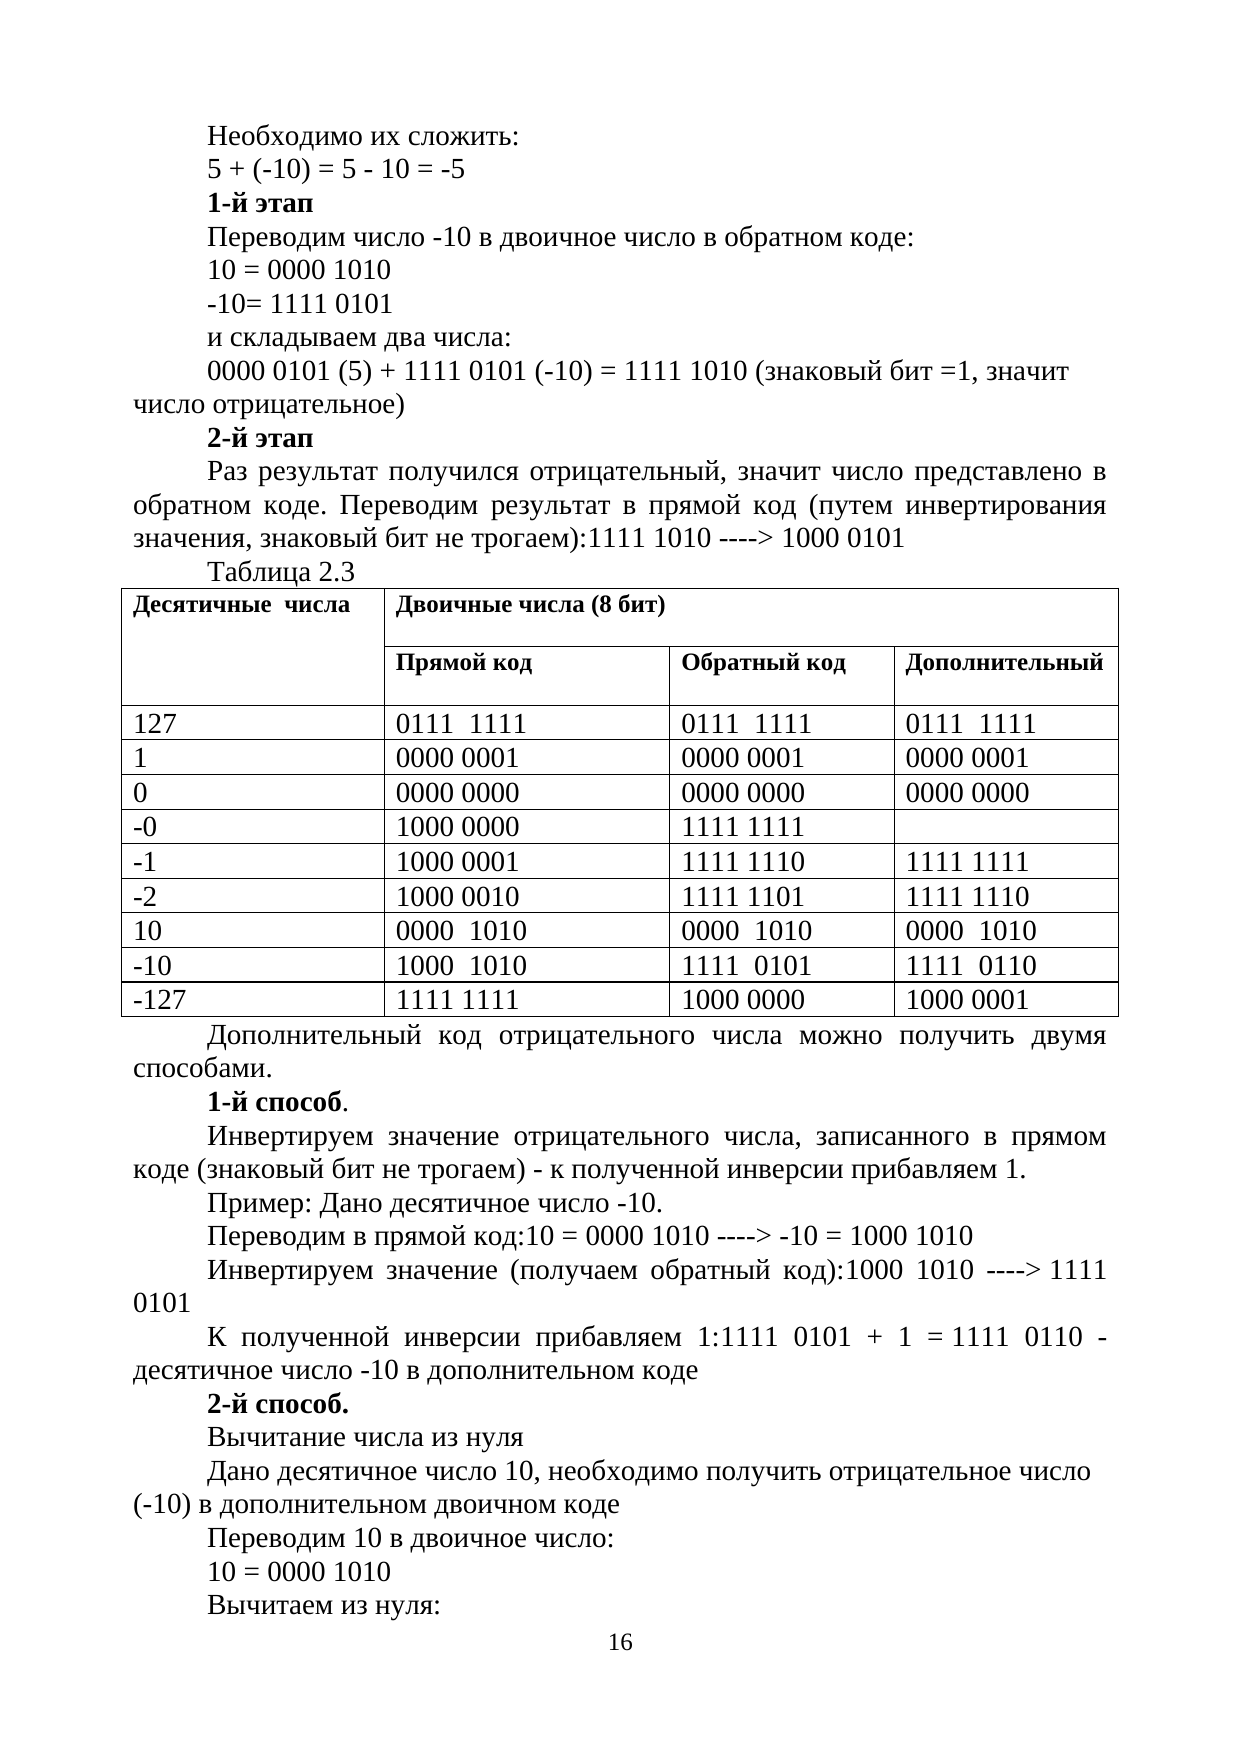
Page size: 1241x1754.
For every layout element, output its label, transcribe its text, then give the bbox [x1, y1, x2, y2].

table_cell 127 [122, 706, 384, 739]
table_cell 0000 0000 [895, 775, 1118, 808]
text и складываем два числа: [133, 319, 1107, 353]
table_cell 0000 0000 [670, 775, 894, 808]
text Дано десятичное число 10, необходимо получить отрицательное число (-10) в дополнительном двоичном коде [133, 1453, 1107, 1520]
text 0000 0101 (5) + 1111 0101 (-10) = 1111 1010 (знаковый бит =1, значит число отрицательное) [133, 353, 1107, 420]
table_cell 0111 1111 [385, 706, 669, 739]
text Пример: Дано десятичное число -10. [133, 1185, 1107, 1218]
text К полученной инверсии прибавляем 1:1111 0101 + 1 = 1111 0110 - десятичное число -10 в дополнительном коде [133, 1319, 1107, 1386]
table_cell 1000 0000 [670, 983, 894, 1016]
table_cell 0 [122, 775, 384, 808]
text 5 + (-10) = 5 - 10 = -5 [133, 152, 1107, 185]
table_cell 1111 1111 [385, 983, 669, 1016]
table_cell 0000 0001 [670, 740, 894, 774]
table_cell 10 [122, 913, 384, 947]
table_cell 0111 1111 [895, 706, 1118, 739]
table_header Двоичные числа (8 бит) [385, 589, 1118, 646]
table_cell 0000 0000 [385, 775, 669, 808]
text 1-й способ. [133, 1084, 1107, 1118]
text Необходимо их сложить: [133, 118, 1107, 152]
table_cell 1111 1110 [895, 879, 1118, 912]
table_cell 1111 1101 [670, 879, 894, 912]
table_cell 1111 1111 [895, 844, 1118, 878]
table_cell 1111 0110 [895, 948, 1118, 981]
text Вычитание числа из нуля [133, 1419, 1107, 1453]
table_cell -2 [122, 879, 384, 912]
table_cell Обратный код [670, 647, 894, 705]
table_cell Прямой код [385, 647, 669, 705]
text Инвертируем значение (получаем обратный код):1000 1010 ----> 1111 0101 [133, 1252, 1107, 1319]
text Переводим в прямой код:10 = 0000 1010 ----> -10 = 1000 1010 [133, 1218, 1107, 1252]
text 2-й способ. [133, 1386, 1107, 1419]
table_cell 1000 0001 [385, 844, 669, 878]
table_cell 1111 0101 [670, 948, 894, 981]
table_cell 0111 1111 [670, 706, 894, 739]
table_cell 1000 0000 [385, 810, 669, 843]
text Раз результат получился отрицательный, значит число представлено в обратном коде. Переводим результат в прямой код (путем инвертирования значения, знаковый бит не трогаем):1111 1010 ----> 1000 0101 [133, 453, 1107, 554]
table_cell 1111 1111 [670, 810, 894, 843]
text Переводим число -10 в двоичное число в обратном коде: [133, 219, 1107, 252]
text 10 = 0000 1010 [133, 1554, 1107, 1587]
table_cell -1 [122, 844, 384, 878]
table_header Десятичные числа [122, 589, 384, 705]
table_cell 1000 0001 [895, 983, 1118, 1016]
table_cell 1000 0010 [385, 879, 669, 912]
text -10= 1111 0101 [133, 286, 1107, 319]
table_cell 0000 1010 [670, 913, 894, 947]
table_cell 0000 0001 [385, 740, 669, 774]
text Переводим 10 в двоичное число: [133, 1520, 1107, 1554]
table_cell 0000 1010 [895, 913, 1118, 947]
table_cell 1111 1110 [670, 844, 894, 878]
table_cell -0 [122, 810, 384, 843]
table_cell -127 [122, 983, 384, 1016]
table_cell Дополнительный [895, 647, 1118, 705]
text 2-й этап [133, 420, 1107, 453]
table_cell -10 [122, 948, 384, 981]
table_cell [895, 810, 1118, 843]
text 10 = 0000 1010 [133, 252, 1107, 286]
text Вычитаем из нуля: [133, 1587, 1107, 1621]
text Таблица 2.3 [133, 554, 1107, 588]
text Дополнительный код отрицательного числа можно получить двумя способами. [133, 1017, 1107, 1084]
table_cell 0000 0001 [895, 740, 1118, 774]
text 1-й этап [133, 185, 1107, 219]
table_cell 1 [122, 740, 384, 774]
table_cell 1000 1010 [385, 948, 669, 981]
text Инвертируем значение отрицательного числа, записанного в прямом коде (знаковый бит не трогаем) - к полученной инверсии прибавляем 1. [133, 1118, 1107, 1185]
table_cell 0000 1010 [385, 913, 669, 947]
